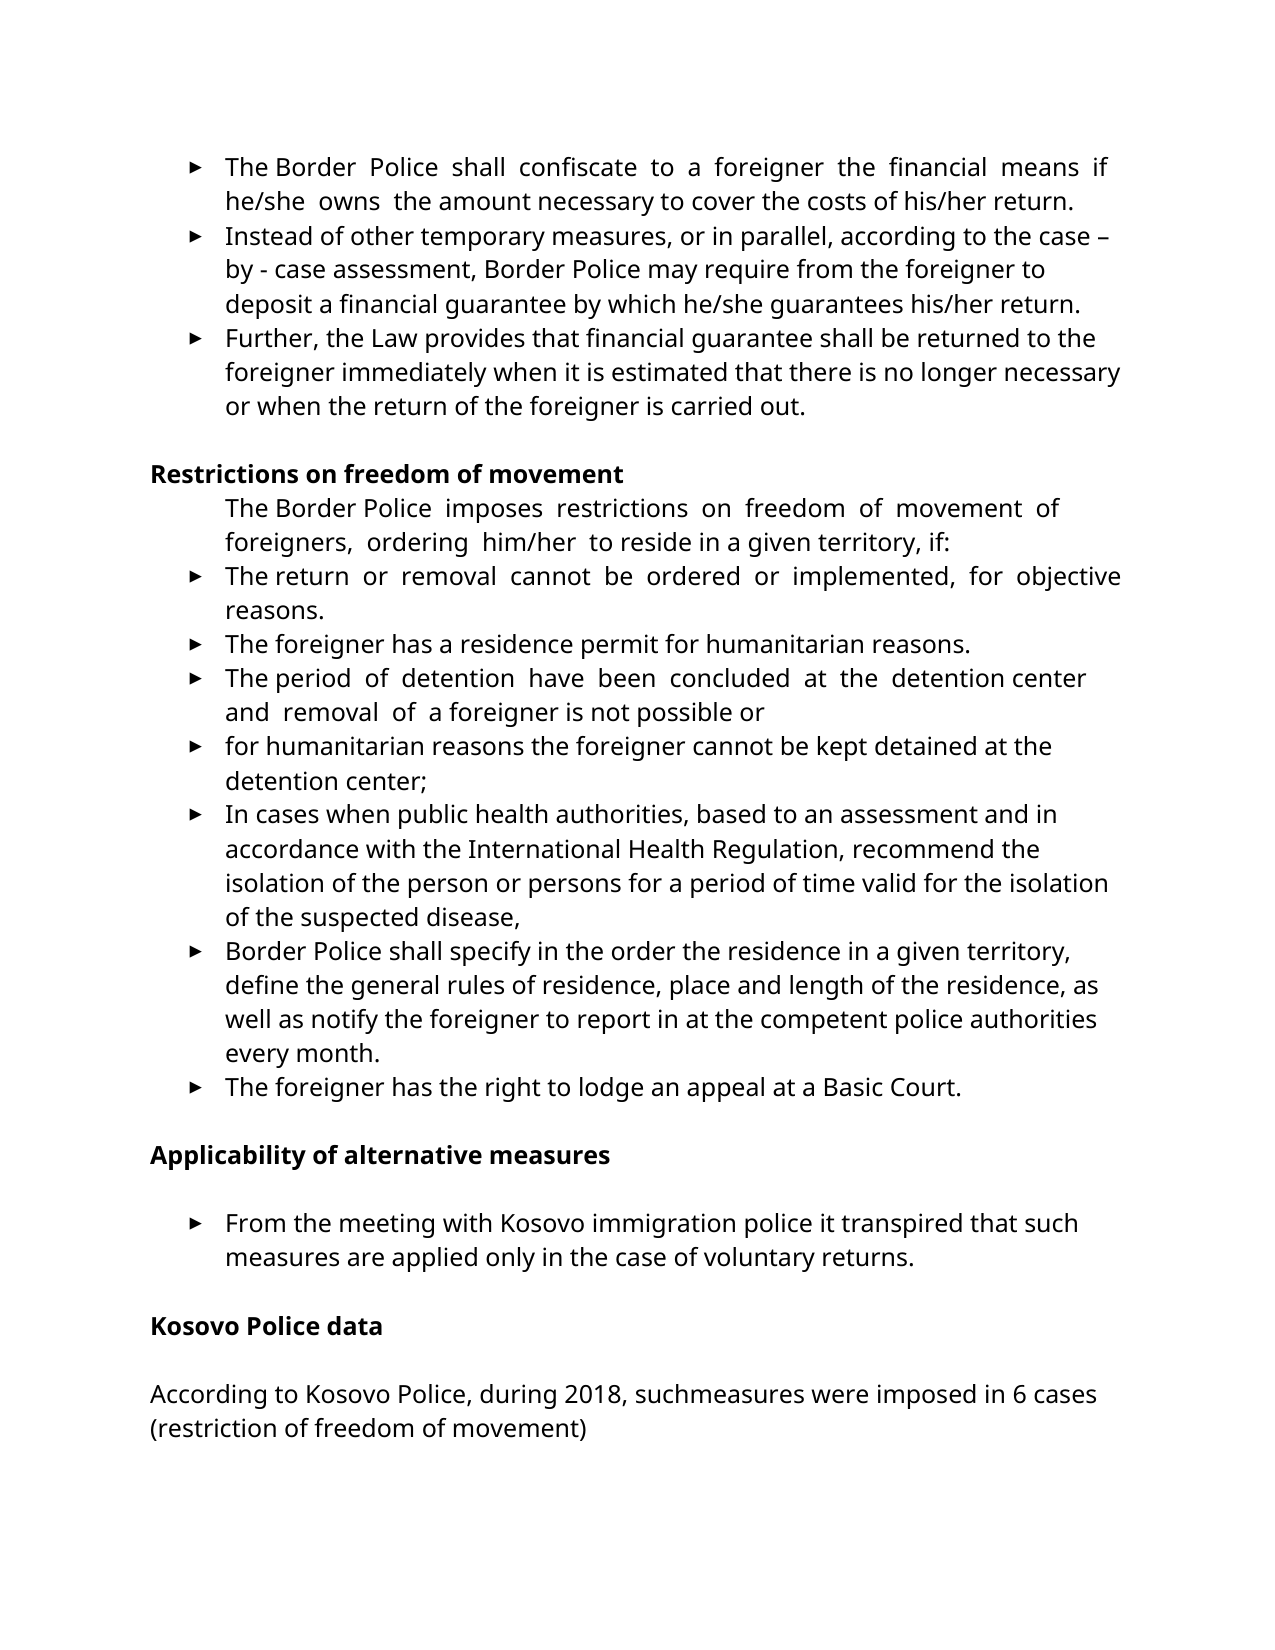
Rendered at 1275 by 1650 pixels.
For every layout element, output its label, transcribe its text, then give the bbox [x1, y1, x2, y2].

list The period of detention have been concluded at the detention center and removal of a foreigner is not possible or [187, 661, 1125, 729]
list Further, the Law provides that financial guarantee shall be returned to the foreigner immediately when it is estimated that there is no longer necessary or when the return of the foreigner is carried out. [187, 320, 1125, 422]
list The Border Police shall confiscate to a foreigner the financial means if he/she owns the amount necessary to cover the costs of his/her return. [187, 150, 1125, 218]
list In cases when public health authorities, based to an assessment and in accordance with the International Health Regulation, recommend the isolation of the person or persons for a period of time valid for the isolation of the suspected disease, [187, 797, 1125, 933]
list Instead of other temporary measures, or in parallel, according to the case – by - case assessment, Border Police may require from the foreigner to deposit a financial guarantee by which he/she guarantees his/her return. [187, 218, 1125, 320]
list The foreigner has a residence permit for humanitarian reasons. [187, 627, 1125, 661]
text According to Kosovo Police, during 2018, suchmeasures were imposed in 6 cases (restriction of freedom of movement) [150, 1376, 1125, 1444]
list for humanitarian reasons the foreigner cannot be kept detained at the detention center; [187, 729, 1125, 797]
list The foreigner has the right to lodge an appeal at a Basic Court. [187, 1070, 1125, 1104]
text The Border Police imposes restrictions on freedom of movement of foreigners, ordering him/her to reside in a given territory, if: [225, 491, 1125, 559]
text Applicability of alternative measures [150, 1138, 1125, 1172]
list Border Police shall specify in the order the residence in a given territory, define the general rules of residence, place and length of the residence, as well as notify the foreigner to report in at the competent police authorities every month. [187, 933, 1125, 1070]
text Restrictions on freedom of movement [150, 457, 1125, 491]
list The return or removal cannot be ordered or implemented, for objective reasons. [187, 559, 1125, 627]
text Kosovo Police data [150, 1308, 1125, 1342]
list From the meeting with Kosovo immigration police it transpired that such measures are applied only in the case of voluntary returns. [187, 1206, 1125, 1274]
